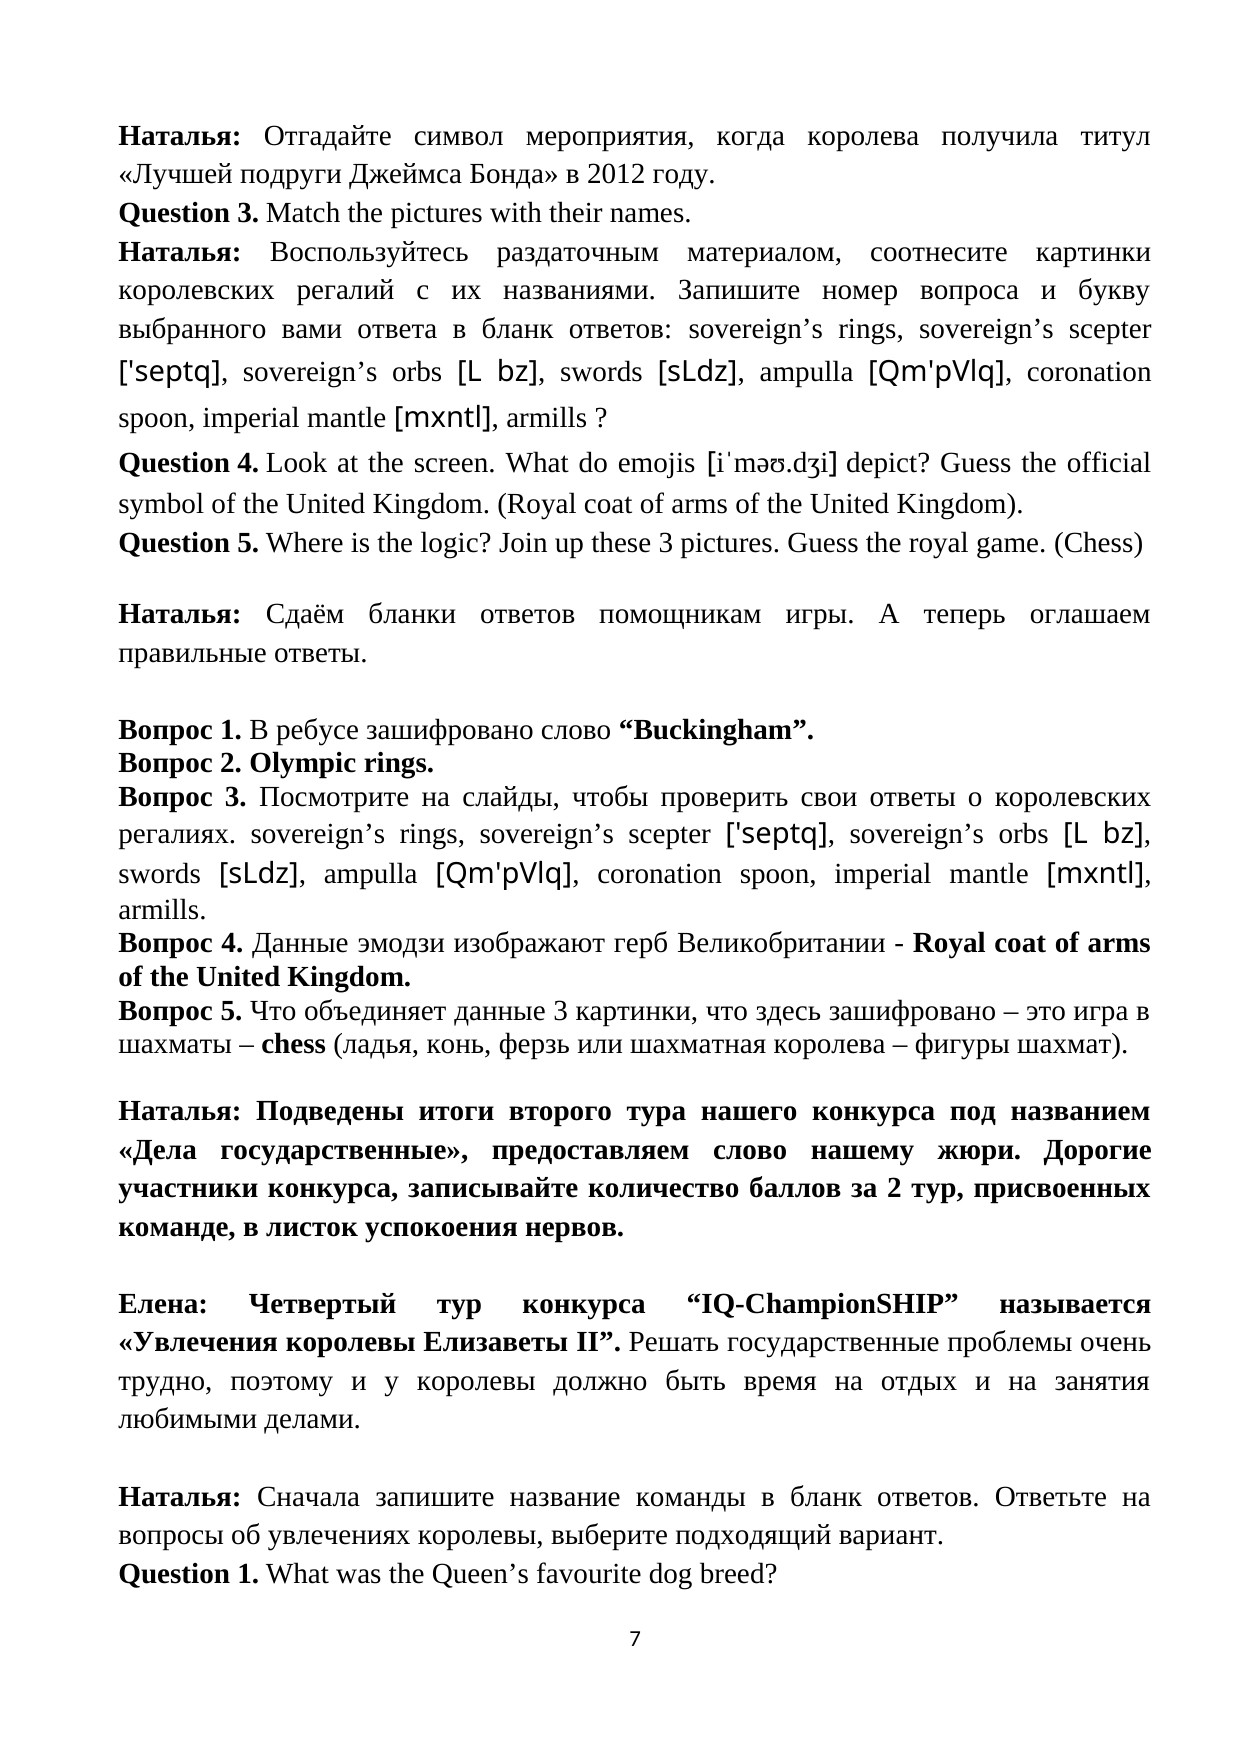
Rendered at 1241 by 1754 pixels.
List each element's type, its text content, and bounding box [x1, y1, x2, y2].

text Елена: Четвертый тур конкурса “IQ-ChampionSHIP” называется «Увлечения королевы Елизаветы II”. Решать государственные проблемы очень трудно, поэтому и у королевы должно быть время на отдых и на занятия любимыми делами. [118, 1286, 1152, 1435]
text Question 1. What was the Queen’s favourite dog breed? [118, 1556, 1152, 1589]
text Вопрос 1. В ребусе зашифровано слово “Buckingham”. [118, 712, 1152, 746]
text Наталья: Сдаём бланки ответов помощникам игры. А теперь оглашаем правильные ответы. [118, 596, 1152, 668]
text Наталья: Сначала запишите название команды в бланк ответов. Ответьте на вопросы об увлечениях королевы, выберите подходящий вариант. [118, 1479, 1152, 1551]
text Вопрос 2. Olympic rings. [118, 746, 1152, 779]
text Вопрос 3. Посмотрите на слайды, чтобы проверить свои ответы о королевских регалиях. sovereign’s rings, sovereign’s scepter ['septq], sovereign’s orbs [L bz], swords [sLdz], ampulla [Qm'pVlq], coronation spoon, imperial mantle [mxntl], armills. [118, 779, 1152, 926]
text Question 4. Look at the screen. What do emojis [iˈməʊ.dʒi] depict? Guess the official symbol of the United Kingdom. (Royal coat of arms of the United Kingdom). [118, 442, 1152, 520]
text Вопрос 5. Что объединяет данные 3 картинки, что здесь зашифровано – это игра в шахматы – chess (ладья, конь, ферзь или шахматная королева – фигуры шахмат). [118, 993, 1152, 1060]
text Наталья: Воспользуйтесь раздаточным материалом, соотнесите картинки королевских регалий с их названиями. Запишите номер вопроса и букву выбранного вами ответа в бланк ответов: sovereign’s rings, sovereign’s scepter ['septq], sovereign’s orbs [L bz], swords [sLdz], ampulla [Qm'pVlq], coronation spoon, imperial mantle [mxntl], armills ? [118, 234, 1152, 436]
text Наталья: Отгадайте символ мероприятия, когда королева получила титул «Лучшей подруги Джеймса Бонда» в 2012 году. [118, 118, 1152, 190]
text Question 3. Match the pictures with their names. [118, 195, 1152, 229]
text Наталья: Подведены итоги второго тура нашего конкурса под названием «Дела государственные», предоставляем слово нашему жюри. Дорогие участники конкурса, записывайте количество баллов за 2 тур, присвоенных команде, в листок успокоения нервов. [118, 1093, 1152, 1242]
text Вопрос 4. Данные эмодзи изображают герб Великобритании - Royal coat of arms of the United Kingdom. [118, 926, 1152, 993]
text Question 5. Where is the logic? Join up these 3 pictures. Guess the royal game. (Chess) [118, 525, 1152, 558]
